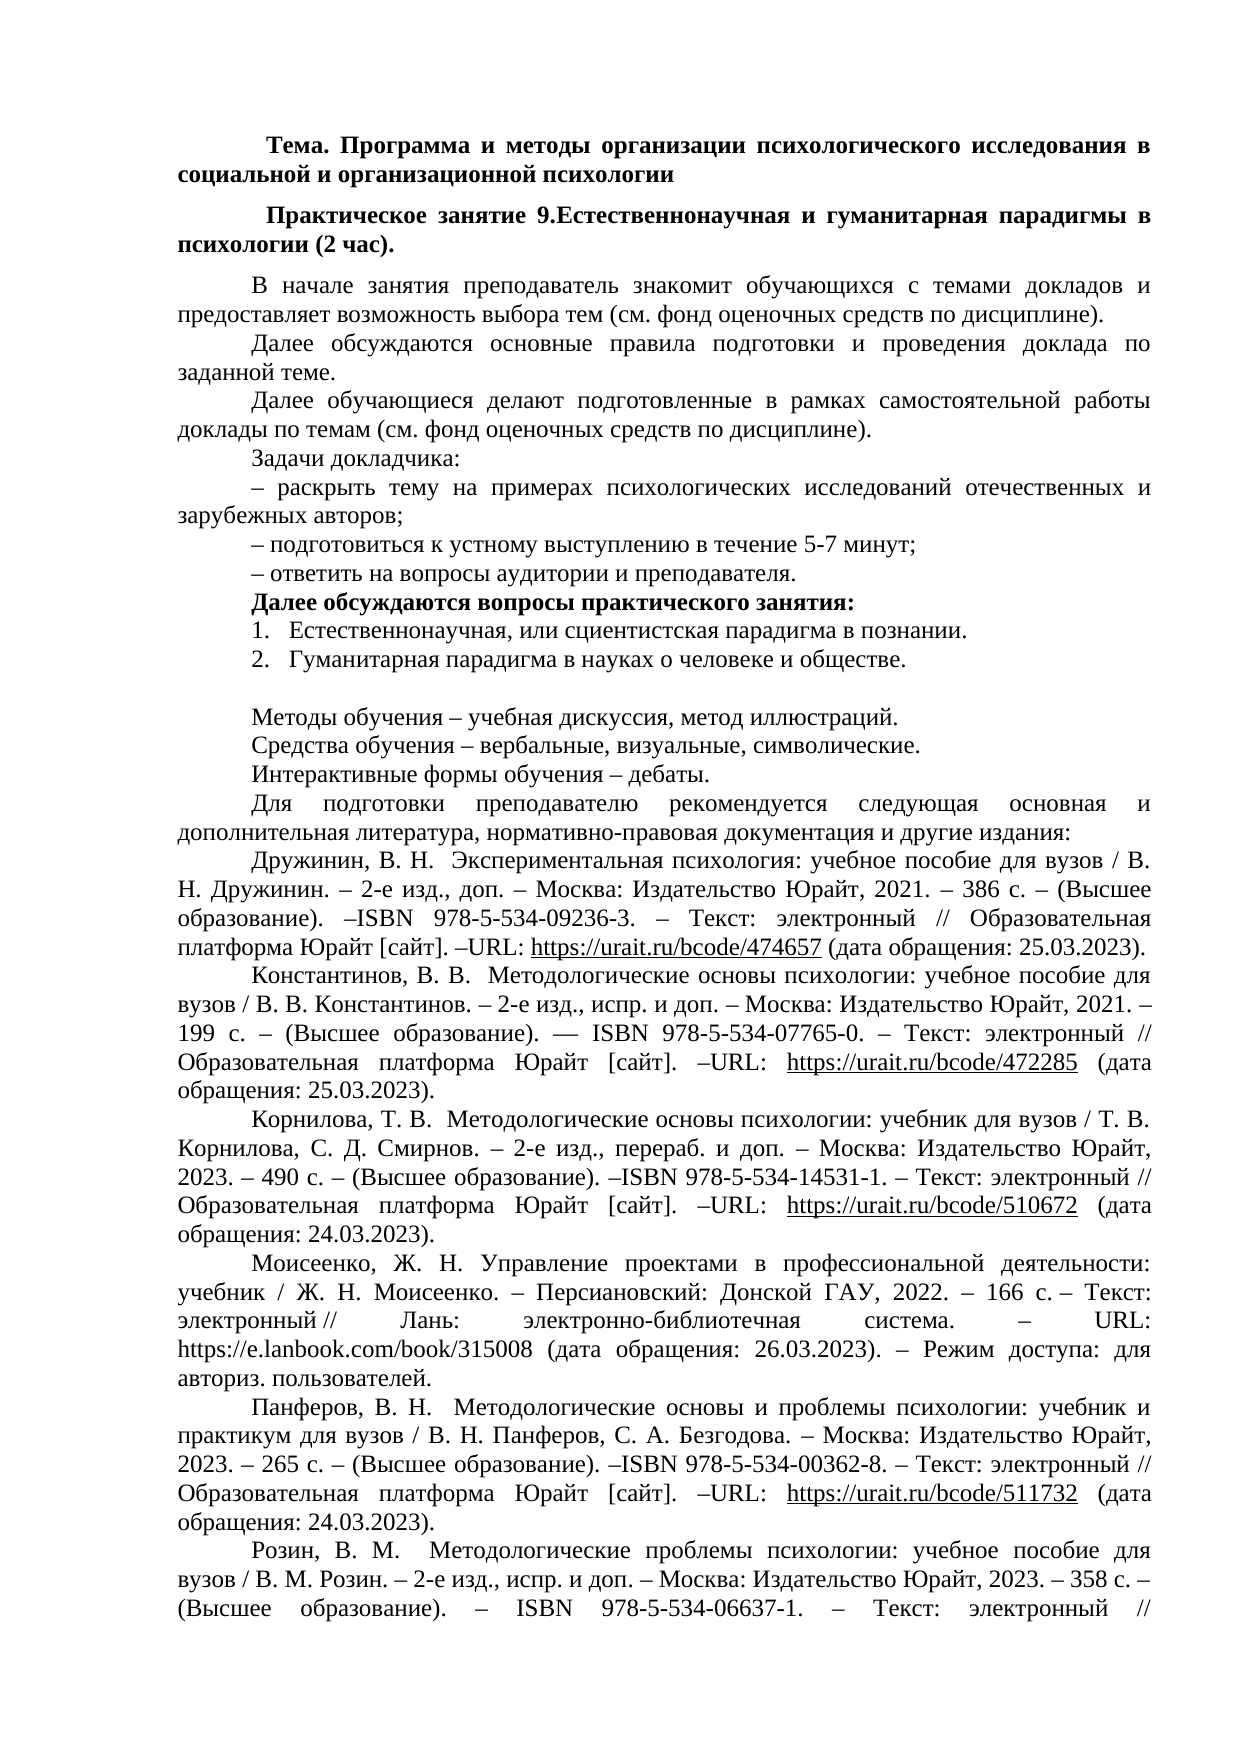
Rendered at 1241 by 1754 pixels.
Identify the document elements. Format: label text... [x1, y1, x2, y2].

text Корнилова, Т. В. Методологические основы психологии: учебник для вузов / Т. В. Корнилова, С. Д. Смирнов. – 2-е изд., перераб. и доп. – Москва: Издательство Юрайт, 2023. – 490 с. – (Высшее образование). –ISBN 978-5-534-14531-1. – Текст: электронный // Образовательная платформа Юрайт [сайт]. –URL: https://urait.ru/bcode/510672 (дата обращения: 24.03.2023). [177, 1104, 1152, 1248]
text Далее обсуждаются вопросы практического занятия: [177, 587, 1152, 616]
text Для подготовки преподавателю рекомендуется следующая основная и дополнительная литература, нормативно-правовая документация и другие издания: [177, 788, 1152, 846]
text Константинов, В. В. Методологические основы психологии: учебное пособие для вузов / В. В. Константинов. – 2-е изд., испр. и доп. – Москва: Издательство Юрайт, 2021. – 199 с. – (Высшее образование). — ISBN 978-5-534-07765-0. – Текст: электронный // Образовательная платформа Юрайт [сайт]. –URL: https://urait.ru/bcode/472285 (дата обращения: 25.03.2023). [177, 961, 1152, 1104]
text Средства обучения – вербальные, визуальные, символические. [177, 731, 1152, 759]
text – ответить на вопросы аудитории и преподавателя. [177, 558, 1152, 587]
text Тема. Программа и методы организации психологического исследования в социальной и организационной психологии [177, 131, 1152, 188]
list Естественнонаучная, или сциентистская парадигма в познании. [251, 616, 1152, 644]
text Дружинин, В. Н. Экспериментальная психология: учебное пособие для вузов / В. Н. Дружинин. – 2-е изд., доп. – Москва: Издательство Юрайт, 2021. – 386 с. – (Высшее образование). –ISBN 978-5-534-09236-3. – Текст: электронный // Образовательная платформа Юрайт [сайт]. –URL: https://urait.ru/bcode/474657 (дата обращения: 25.03.2023). [177, 846, 1152, 961]
text Методы обучения – учебная дискуссия, метод иллюстраций. [177, 702, 1152, 731]
text В начале занятия преподаватель знакомит обучающихся с темами докладов и предоставляет возможность выбора тем (см. фонд оценочных средств по дисциплине). [177, 271, 1152, 328]
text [177, 1536, 1152, 1622]
text Интерактивные формы обучения – дебаты. [177, 759, 1152, 788]
text Задачи докладчика: [177, 443, 1152, 472]
text Практическое занятие 9.Естественнонаучная и гуманитарная парадигмы в психологии (2 час). [177, 201, 1152, 258]
text Далее обучающиеся делают подготовленные в рамках самостоятельной работы доклады по темам (см. фонд оценочных средств по дисциплине). [177, 386, 1152, 443]
text – подготовиться к устному выступлению в течение 5-7 минут; [177, 529, 1152, 558]
list Гуманитарная парадигма в науках о человеке и обществе. [251, 644, 1152, 673]
text – раскрыть тему на примерах психологических исследований отечественных и зарубежных авторов; [177, 472, 1152, 529]
text Моисеенко, Ж. Н. Управление проектами в профессиональной деятельности: учебник / Ж. Н. Моисеенко. – Персиановский: Донской ГАУ, 2022. – 166 с. – Текст: электронный // Лань: электронно-библиотечная система. – URL: https://e.lanbook.com/book/315008 (дата обращения: 26.03.2023). – Режим доступа: для авториз. пользователей. [177, 1248, 1152, 1392]
text Далее обсуждаются основные правила подготовки и проведения доклада по заданной теме. [177, 328, 1152, 386]
text Панферов, В. Н. Методологические основы и проблемы психологии: учебник и практикум для вузов / В. Н. Панферов, С. А. Безгодова. – Москва: Издательство Юрайт, 2023. – 265 с. – (Высшее образование). –ISBN 978-5-534-00362-8. – Текст: электронный // Образовательная платформа Юрайт [сайт]. –URL: https://urait.ru/bcode/511732 (дата обращения: 24.03.2023). [177, 1392, 1152, 1536]
